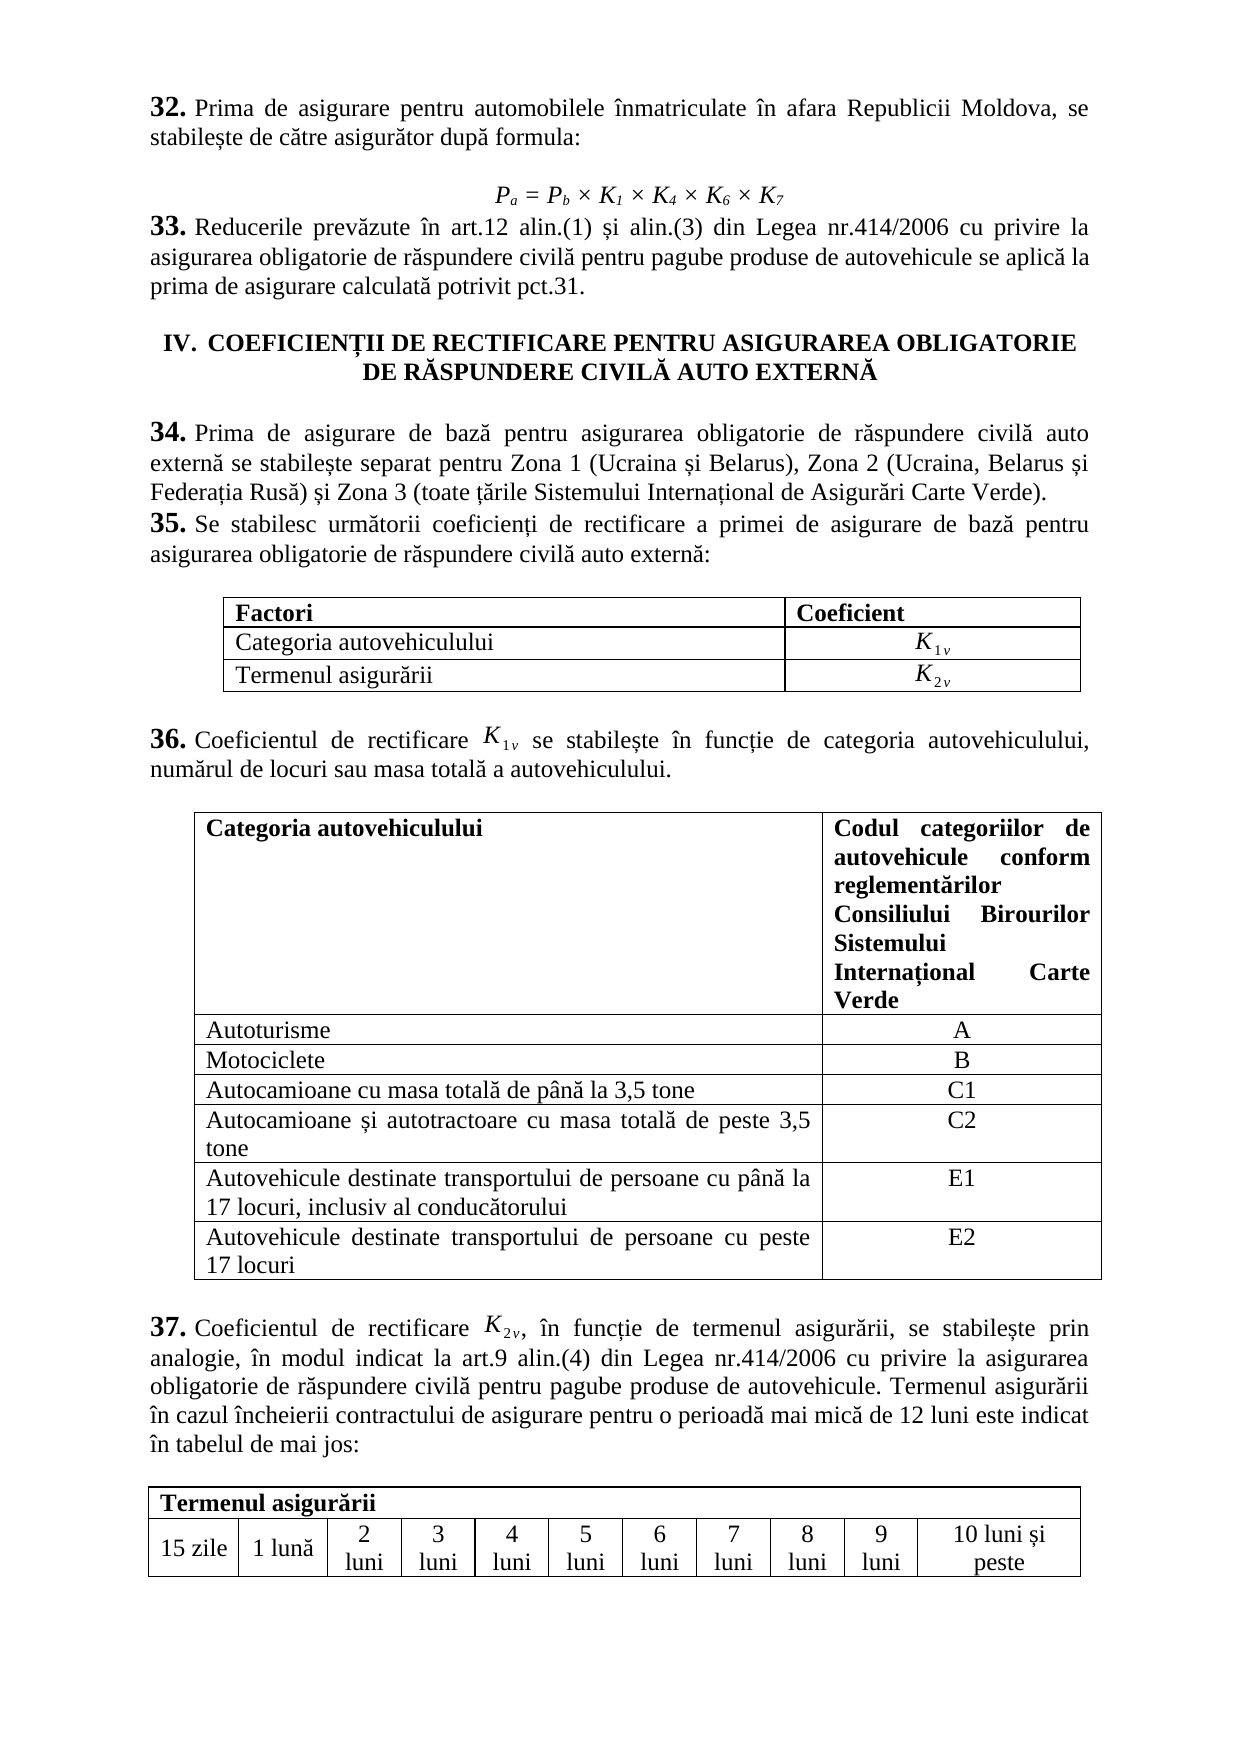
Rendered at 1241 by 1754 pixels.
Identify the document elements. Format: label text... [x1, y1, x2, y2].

table_header Codul categoriilor de autovehicule conform reglementărilor Consiliului Birourilor Sistemului Internațional Carte Verde [823, 813, 1101, 1014]
table_cell Autocamioane cu masa totală de până la 3,5 tone [195, 1075, 822, 1104]
table_cell [786, 660, 1080, 691]
list COEFICIENȚII DE RECTIFICARE PENTRU ASIGURAREA OBLIGATORIE DE RĂSPUNDERE CIVILĂ AUTO EXTERNĂ [150, 328, 1090, 386]
table_cell Autovehicule destinate transportului de persoane cu până la 17 locuri, inclusiv al conducătorului [195, 1163, 822, 1221]
table_cell 7 luni [697, 1519, 770, 1576]
table_cell Categoria autovehiculului [224, 628, 784, 659]
table_cell Autocamioane și autotractoare cu masa totală de peste 3,5 tone [195, 1105, 822, 1162]
table_cell 5 luni [549, 1519, 622, 1576]
table_cell C1 [823, 1075, 1101, 1104]
table_cell Autoturisme [195, 1015, 822, 1044]
table_cell 10 luni și peste [918, 1519, 1080, 1576]
table_cell 8 luni [771, 1519, 844, 1576]
text Pa = Pb × K1 × K4 × K6 × K7 [187, 180, 1090, 208]
table_cell E1 [823, 1163, 1101, 1221]
list Se stabilesc următorii coeficienți de rectificare a primei de asigurare de bază pentru asigurarea obligatorie de răspundere civilă auto externă: [150, 506, 1090, 568]
table_cell C2 [823, 1105, 1101, 1162]
list Prima de asigurare de bază pentru asigurarea obligatorie de răspundere civilă auto externă se stabilește separat pentru Zona 1 (Ucraina și Belarus), Zona 2 (Ucraina, Belarus și Federația Rusă) și Zona 3 (toate țările Sistemului Internațional de Asigurări Carte Verde). [150, 414, 1090, 506]
table_cell E2 [823, 1222, 1101, 1279]
table_cell [786, 628, 1080, 659]
table_cell 9 luni [845, 1519, 917, 1576]
list Coeficientul de rectificare se stabilește în funcție de categoria autovehiculului, numărul de locuri sau masa totală a autovehiculului. [150, 721, 1090, 783]
list Prima de asigurare pentru automobilele înmatriculate în afara Republicii Moldova, se stabilește de către asigurător după formula: [150, 89, 1090, 151]
table_cell A [823, 1015, 1101, 1044]
table_cell 4 luni [476, 1519, 548, 1576]
table_cell Autovehicule destinate transportului de persoane cu peste 17 locuri [195, 1222, 822, 1279]
table_cell 1 lună [239, 1519, 327, 1576]
list Coeficientul de rectificare , în funcție de termenul asigurării, se stabilește prin analogie, în modul indicat la art.9 alin.(4) din Legea nr.414/2006 cu privire la asigurarea obligatorie de răspundere civilă pentru pagube produse de autovehicule. Termenul asigurării în cazul încheierii contractului de asigurare pentru o perioadă mai mică de 12 luni este indicat în tabelul de mai jos: [150, 1309, 1090, 1458]
list Reducerile prevăzute în art.12 alin.(1) și alin.(3) din Legea nr.414/2006 cu privire la asigurarea obligatorie de răspundere civilă pentru pagube produse de autovehicule se aplică la prima de asigurare calculată potrivit pct.31. [150, 208, 1090, 299]
table_cell B [823, 1045, 1101, 1074]
table_header Termenul asigurării [149, 1488, 1080, 1518]
table_header Coeficient [786, 598, 1080, 626]
table_cell 2 luni [328, 1519, 401, 1576]
table_header Categoria autovehiculului [195, 813, 822, 1014]
table_cell Motociclete [195, 1045, 822, 1074]
table_cell Termenul asigurării [224, 660, 784, 691]
table_header Factori [224, 598, 784, 626]
table_cell 6 luni [623, 1519, 696, 1576]
table_cell 3 luni [402, 1519, 474, 1576]
table_cell 15 zile [149, 1519, 238, 1576]
